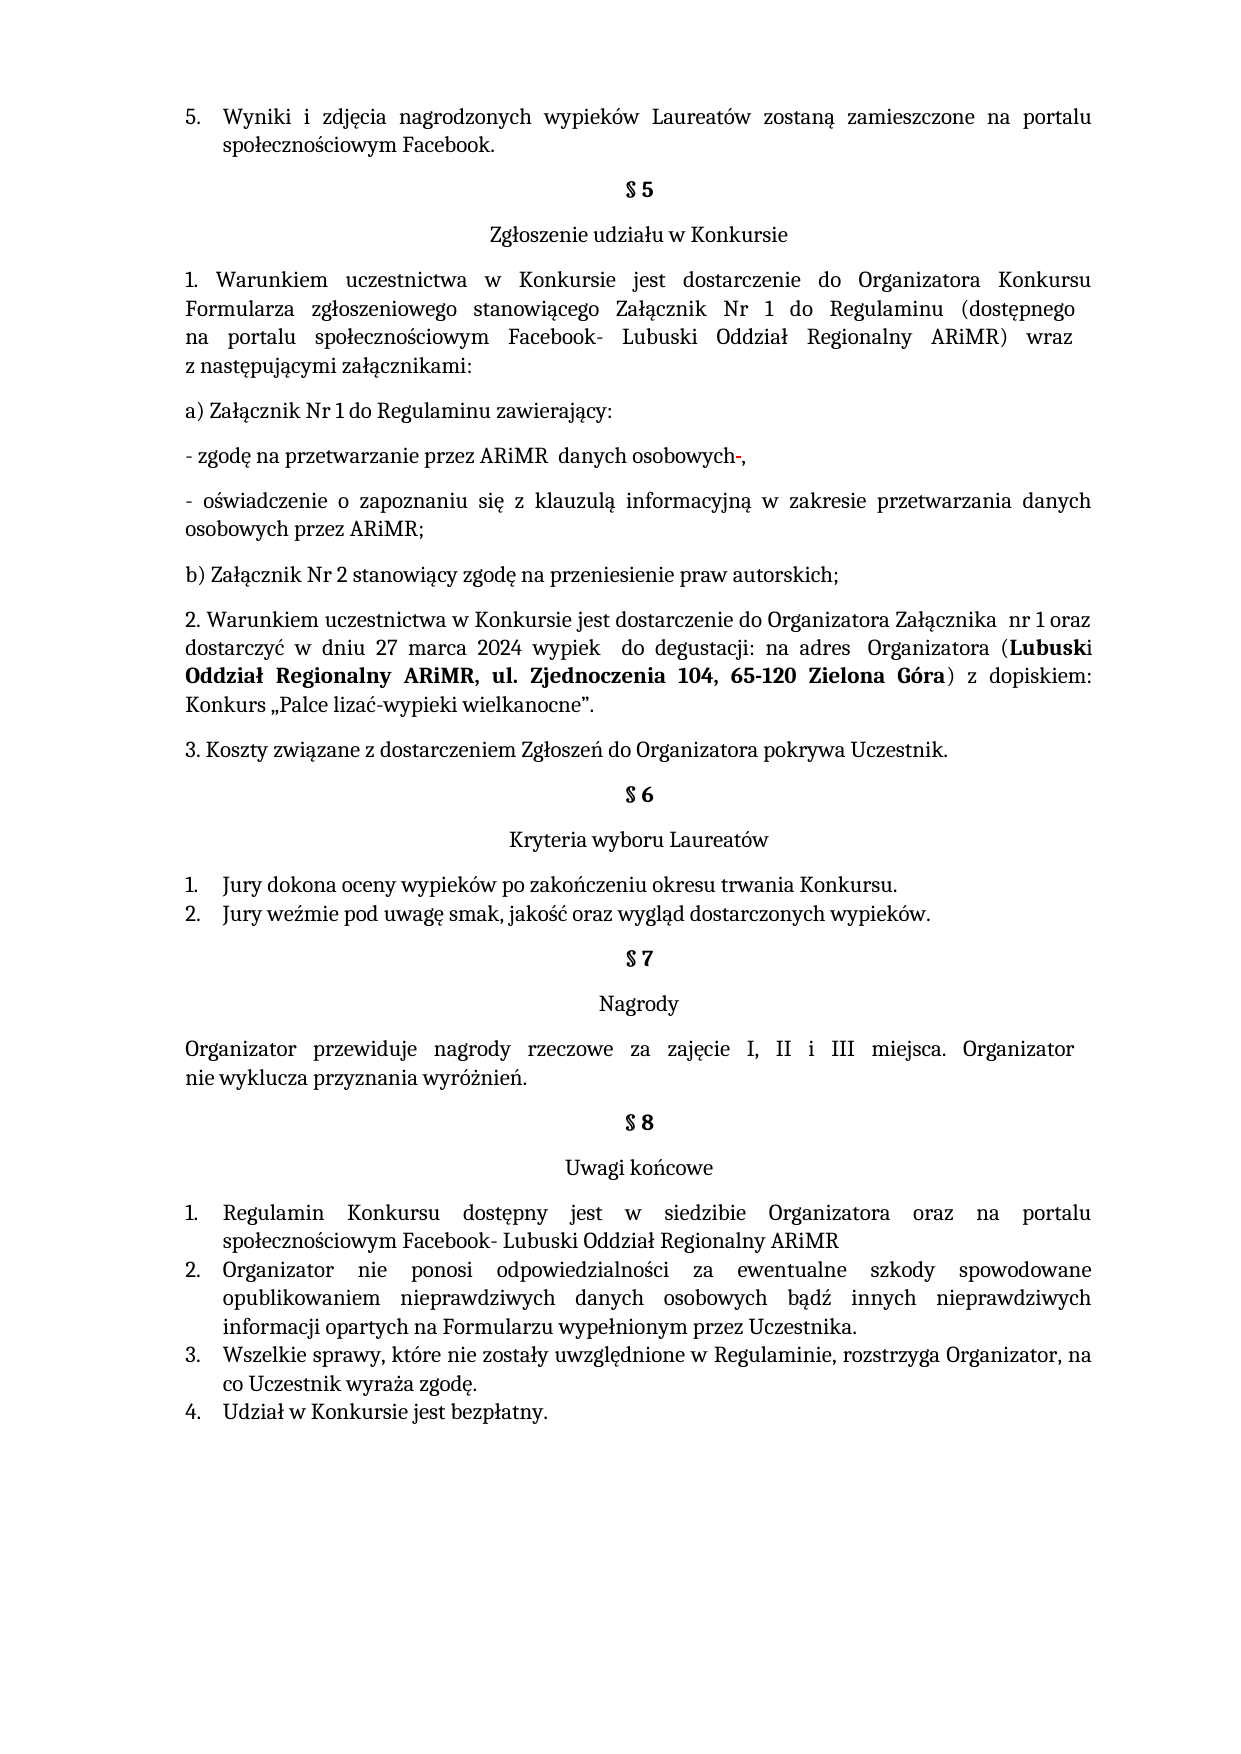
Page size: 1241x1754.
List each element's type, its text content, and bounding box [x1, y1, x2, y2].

text a) Załącznik Nr 1 do Regulaminu zawierający: [185, 398, 1093, 424]
text Uwagi końcowe [185, 1154, 1093, 1181]
text Kryteria wyboru Laureatów [185, 827, 1093, 853]
text § 6 [185, 782, 1093, 808]
text 2. Warunkiem uczestnictwa w Konkursie jest dostarczenie do Organizatora Załącznika nr 1 oraz dostarczyć w dniu 27 marca 2024 wypiek do degustacji: na adres Organizatora (Lubuski Oddział Regionalny ARiMR, ul. Zjednoczenia 104, 65-120 Zielona Góra) z dopiskiem: Konkurs „Palce lizać-wypieki wielkanocne”. [185, 606, 1093, 718]
list Wszelkie sprawy, które nie zostały uwzględnione w Regulaminie, rozstrzyga Organizator, na co Uczestnik wyraża zgodę. [185, 1342, 1093, 1397]
list Regulamin Konkursu dostępny jest w siedzibie Organizatora oraz na portalu społecznościowym Facebook- Lubuski Oddział Regionalny ARiMR [185, 1200, 1093, 1254]
text Zgłoszenie udziału w Konkursie [185, 222, 1093, 248]
text - oświadczenie o zapoznaniu się z klauzulą informacyjną w zakresie przetwarzania danych osobowych przez ARiMR; [185, 488, 1093, 543]
text § 5 [185, 177, 1093, 203]
text 1. Warunkiem uczestnictwa w Konkursie jest dostarczenie do Organizatora Konkursu Formularza zgłoszeniowego stanowiącego Załącznik Nr 1 do Regulaminu (dostępnego na portalu społecznościowym Facebook- Lubuski Oddział Regionalny ARiMR) wraz z następującymi załącznikami: [185, 267, 1093, 379]
text § 8 [185, 1109, 1093, 1136]
text b) Załącznik Nr 2 stanowiący zgodę na przeniesienie praw autorskich; [185, 561, 1093, 588]
list Jury weźmie pod uwagę smak, jakość oraz wygląd dostarczonych wypieków. [185, 901, 1093, 927]
list Jury dokona oceny wypieków po zakończeniu okresu trwania Konkursu. [185, 872, 1093, 898]
list Organizator nie ponosi odpowiedzialności za ewentualne szkody spowodowane opublikowaniem nieprawdziwych danych osobowych bądź innych nieprawdziwych informacji opartych na Formularzu wypełnionym przez Uczestnika. [185, 1257, 1093, 1340]
list Wyniki i zdjęcia nagrodzonych wypieków Laureatów zostaną zamieszczone na portalu społecznościowym Facebook. [185, 103, 1093, 158]
text Organizator przewiduje nagrody rzeczowe za zajęcie I, II i III miejsca. Organizator nie wyklucza przyznania wyróżnień. [185, 1036, 1093, 1091]
list Udział w Konkursie jest bezpłatny. [185, 1399, 1093, 1425]
text - zgodę na przetwarzanie przez ARiMR danych osobowych , [185, 443, 1093, 469]
text § 7 [185, 946, 1093, 972]
text Nagrody [185, 991, 1093, 1017]
text 3. Koszty związane z dostarczeniem Zgłoszeń do Organizatora pokrywa Uczestnik. [185, 737, 1093, 763]
